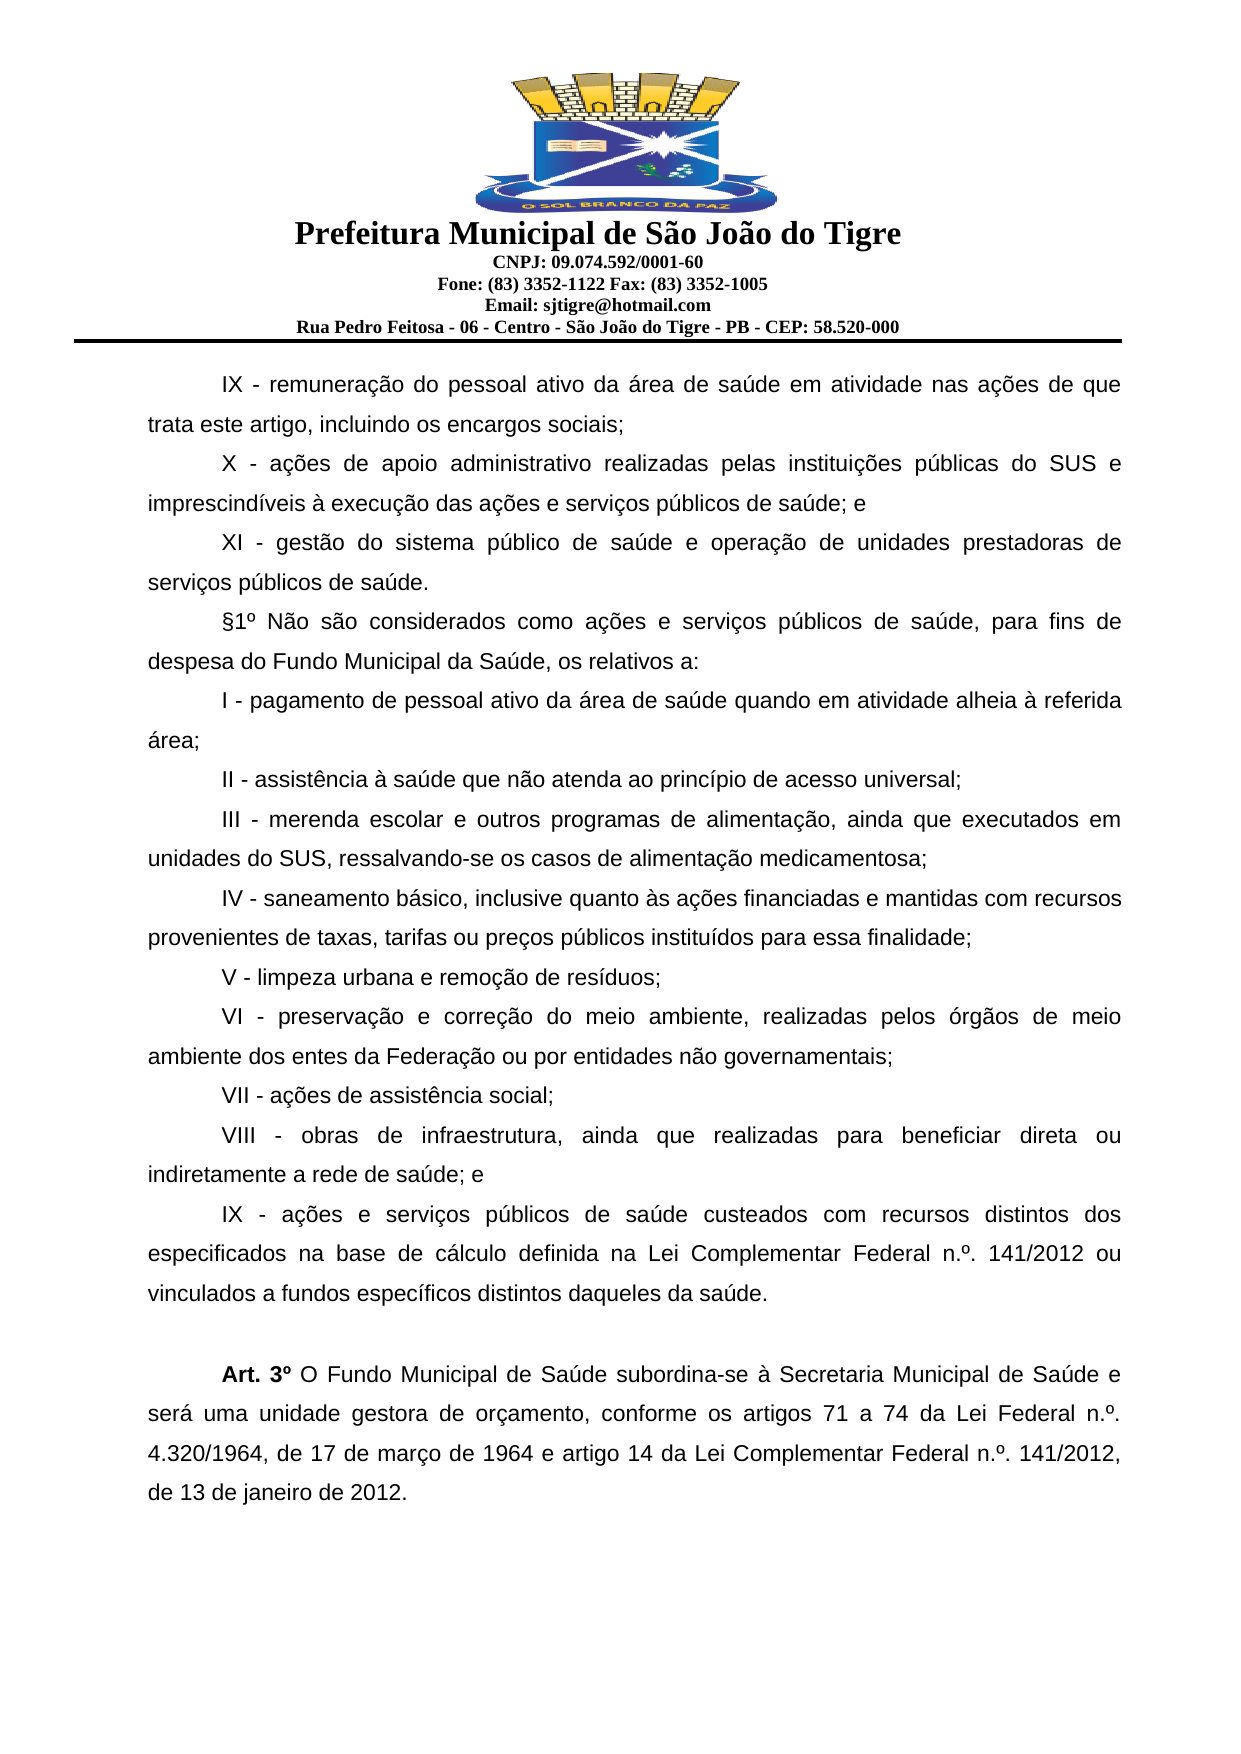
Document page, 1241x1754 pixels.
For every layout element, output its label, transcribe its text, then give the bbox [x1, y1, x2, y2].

text IX - remuneração do pessoal ativo da área de saúde em atividade nas ações de que trata este artigo, incluindo os encargos sociais; [148, 371, 1122, 437]
text VIII - obras de infraestrutura, ainda que realizadas para beneficiar direta ou indiretamente a rede de saúde; e [148, 1122, 1122, 1187]
text Art. 3º O Fundo Municipal de Saúde subordina-se à Secretaria Municipal de Saúde e será uma unidade gestora de orçamento, conforme os artigos 71 a 74 da Lei Federal n.º. 4.320/1964, de 17 de março de 1964 e artigo 14 da Lei Complementar Federal n.º. 141/2012, de 13 de janeiro de 2012. [148, 1361, 1122, 1506]
text IV - saneamento básico, inclusive quanto às ações financiadas e mantidas com recursos provenientes de taxas, tarifas ou preços públicos instituídos para essa finalidade; [148, 885, 1122, 951]
text VII - ações de assistência social; [148, 1082, 1122, 1108]
text X - ações de apoio administrativo realizadas pelas instituições públicas do SUS e imprescindíveis à execução das ações e serviços públicos de saúde; e [148, 450, 1122, 516]
text VI - preservação e correção do meio ambiente, realizadas pelos órgãos de meio ambiente dos entes da Federação ou por entidades não governamentais; [148, 1003, 1122, 1069]
text I - pagamento de pessoal ativo da área de saúde quando em atividade alheia à referida área; [148, 687, 1122, 753]
text III - merenda escolar e outros programas de alimentação, ainda que executados em unidades do SUS, ressalvando-se os casos de alimentação medicamentosa; [148, 806, 1122, 872]
text XI - gestão do sistema público de saúde e operação de unidades prestadoras de serviços públicos de saúde. [148, 529, 1122, 595]
text II - assistência à saúde que não atenda ao princípio de acesso universal; [148, 766, 1122, 793]
text IX - ações e serviços públicos de saúde custeados com recursos distintos dos especificados na base de cálculo definida na Lei Complementar Federal n.º. 141/2012 ou vinculados a fundos específicos distintos daqueles da saúde. [148, 1201, 1122, 1306]
text V - limpeza urbana e remoção de resíduos; [148, 964, 1122, 990]
text §1º Não são considerados como ações e serviços públicos de saúde, para fins de despesa do Fundo Municipal da Saúde, os relativos a: [148, 608, 1122, 674]
picture [475, 73, 795, 213]
